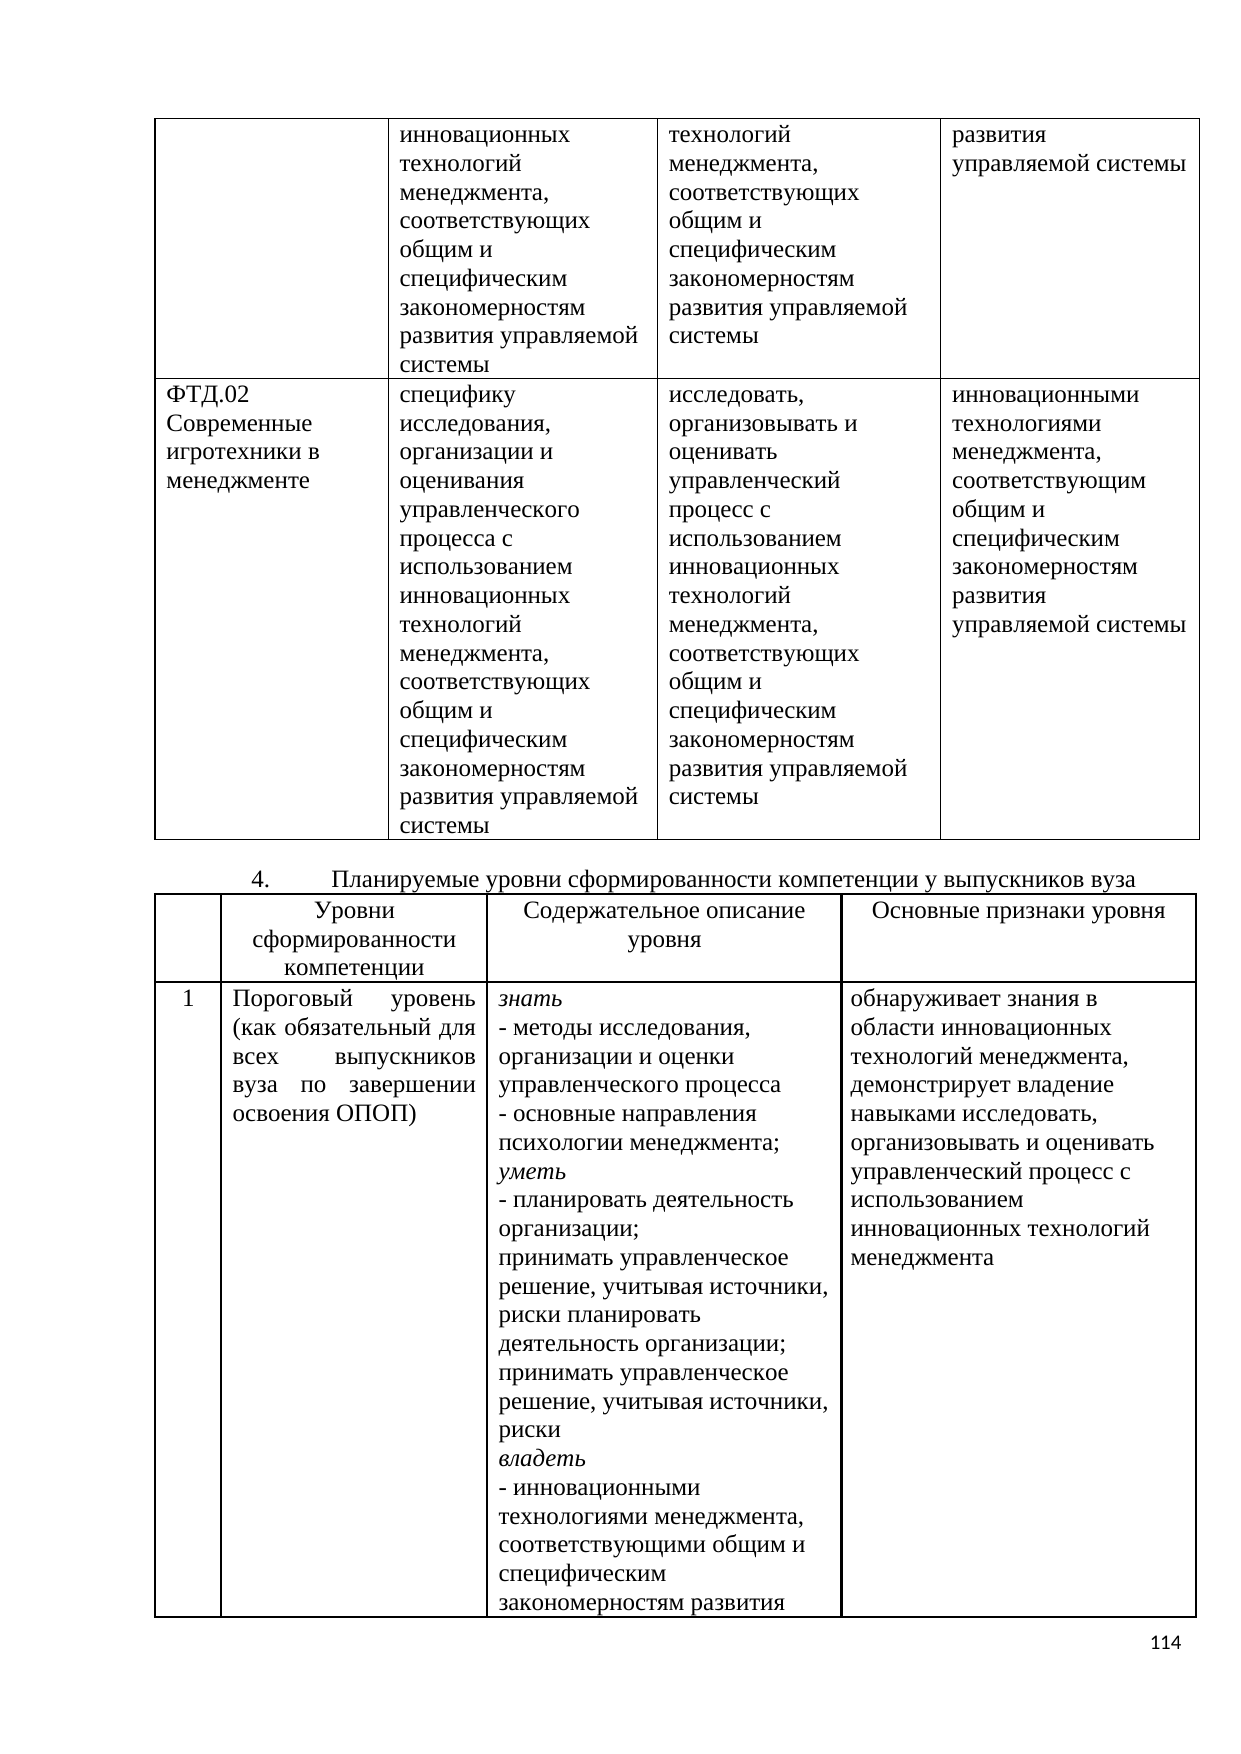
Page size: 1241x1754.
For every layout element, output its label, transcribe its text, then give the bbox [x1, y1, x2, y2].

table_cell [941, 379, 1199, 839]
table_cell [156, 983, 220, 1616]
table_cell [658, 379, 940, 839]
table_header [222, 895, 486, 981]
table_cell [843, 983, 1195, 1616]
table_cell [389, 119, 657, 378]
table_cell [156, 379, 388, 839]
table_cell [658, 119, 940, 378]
list Планируемые уровни сформированности компетенции у выпускников вуза [177, 864, 1181, 893]
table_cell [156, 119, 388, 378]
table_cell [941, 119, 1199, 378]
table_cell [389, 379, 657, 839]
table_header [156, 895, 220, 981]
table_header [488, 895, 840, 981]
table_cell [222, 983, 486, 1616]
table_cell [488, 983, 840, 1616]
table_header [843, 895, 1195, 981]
